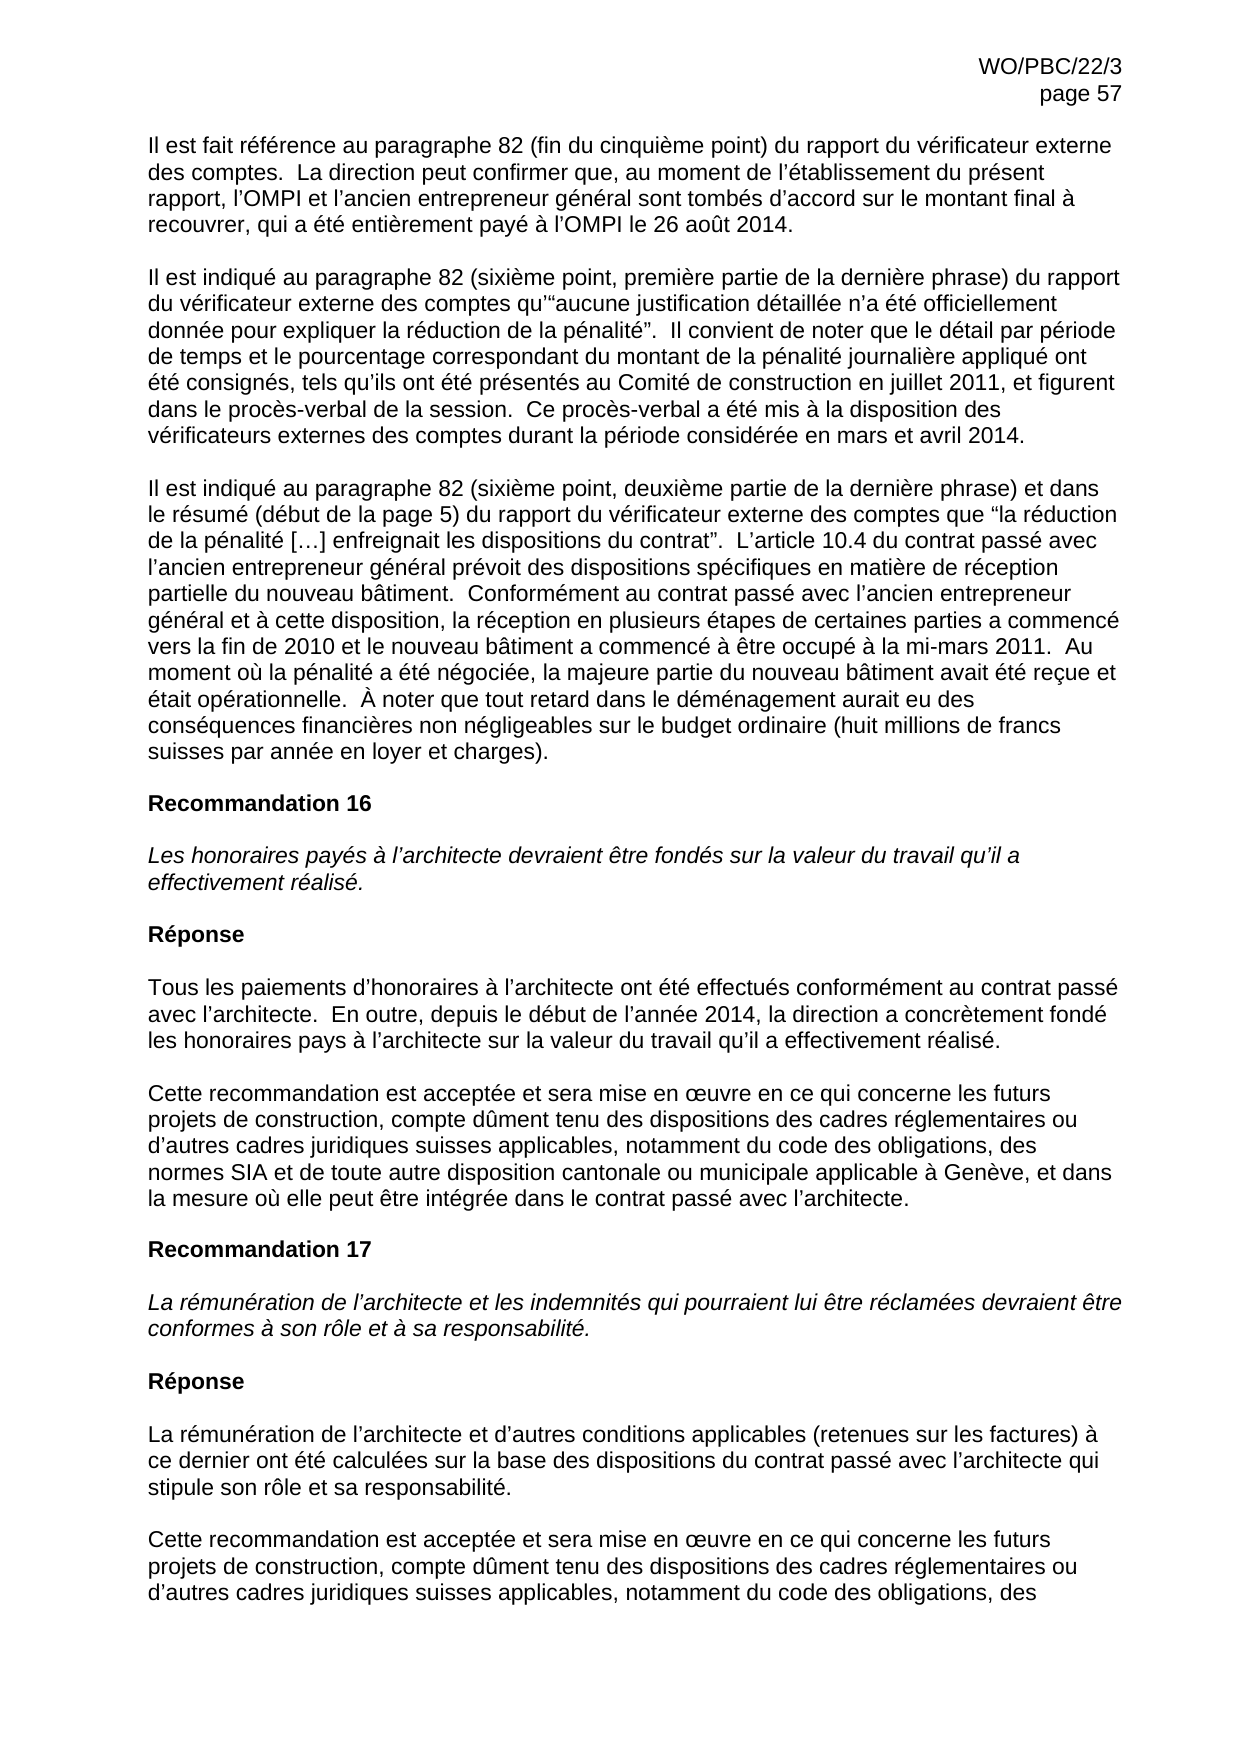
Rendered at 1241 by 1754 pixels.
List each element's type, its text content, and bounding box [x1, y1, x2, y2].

subtitle Recommandation 16 [148, 790, 1122, 816]
text Il est indiqué au paragraphe 82 (sixième point, deuxième partie de la dernière phrase) et dans le résumé (début de la page 5) du rapport du vérificateur externe des comptes que “la réduction de la pénalité […] enfreignait les dispositions du contrat”. L’article 10.4 du contrat passé avec l’ancien entrepreneur général prévoit des dispositions spécifiques en matière de réception partielle du nouveau bâtiment. Conformément au contrat passé avec l’ancien entrepreneur général et à cette disposition, la réception en plusieurs étapes de certaines parties a commencé vers la fin de 2010 et le nouveau bâtiment a commencé à être occupé à la mi-mars 2011. Au moment où la pénalité a été négociée, la majeure partie du nouveau bâtiment avait été reçue et était opérationnelle. À noter que tout retard dans le déménagement aurait eu des conséquences financières non négligeables sur le budget ordinaire (huit millions de francs suisses par année en loyer et charges). [148, 475, 1122, 765]
text La rémunération de l’architecte et les indemnités qui pourraient lui être réclamées devraient être conformes à son rôle et à sa responsabilité. [148, 1289, 1122, 1342]
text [148, 1526, 1122, 1605]
text Les honoraires payés à l’architecte devraient être fondés sur la valeur du travail qu’il a effectivement réalisé. [148, 842, 1122, 895]
text Réponse [148, 921, 1122, 948]
text Réponse [148, 1368, 1122, 1394]
text Il est indiqué au paragraphe 82 (sixième point, première partie de la dernière phrase) du rapport du vérificateur externe des comptes qu’“aucune justification détaillée n’a été officiellement donnée pour expliquer la réduction de la pénalité”. Il convient de noter que le détail par période de temps et le pourcentage correspondant du montant de la pénalité journalière appliqué ont été consignés, tels qu’ils ont été présentés au Comité de construction en juillet 2011, et figurent dans le procès-verbal de la session. Ce procès-verbal a été mis à la disposition des vérificateurs externes des comptes durant la période considérée en mars et avril 2014. [148, 264, 1122, 448]
text La rémunération de l’architecte et d’autres conditions applicables (retenues sur les factures) à ce dernier ont été calculées sur la base des dispositions du contrat passé avec l’architecte qui stipule son rôle et sa responsabilité. [148, 1421, 1122, 1500]
text Tous les paiements d’honoraires à l’architecte ont été effectués conformément au contrat passé avec l’architecte. En outre, depuis le début de l’année 2014, la direction a concrètement fondé les honoraires pays à l’architecte sur la valeur du travail qu’il a effectivement réalisé. [148, 974, 1122, 1053]
text Il est fait référence au paragraphe 82 (fin du cinquième point) du rapport du vérificateur externe des comptes. La direction peut confirmer que, au moment de l’établissement du présent rapport, l’OMPI et l’ancien entrepreneur général sont tombés d’accord sur le montant final à recouvrer, qui a été entièrement payé à l’OMPI le 26 août 2014. [148, 132, 1122, 238]
subtitle Recommandation 17 [148, 1236, 1122, 1263]
